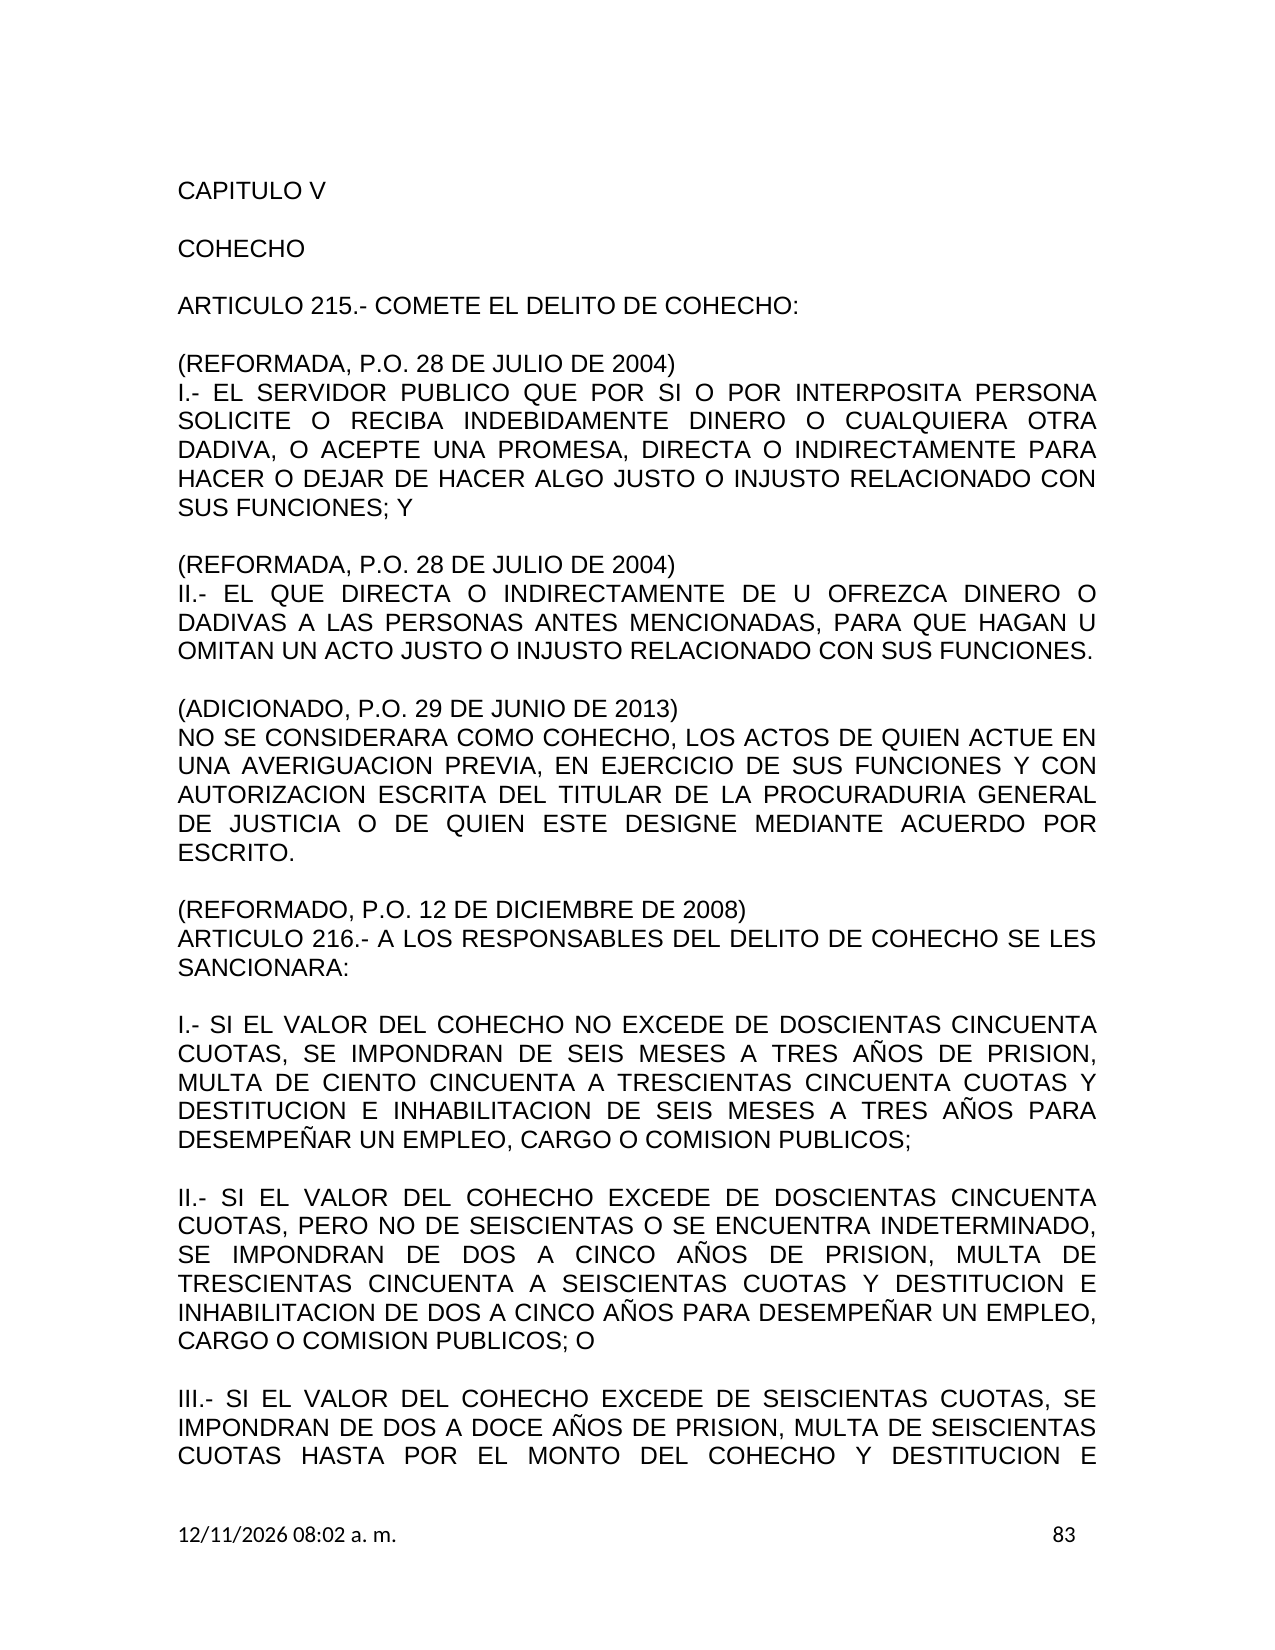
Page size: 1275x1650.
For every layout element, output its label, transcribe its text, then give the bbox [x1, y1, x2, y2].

text I.- SI EL VALOR DEL COHECHO NO EXCEDE DE DOSCIENTAS CINCUENTA CUOTAS, SE IMPONDRAN DE SEIS MESES A TRES AÑOS DE PRISION, MULTA DE CIENTO CINCUENTA A TRESCIENTAS CINCUENTA CUOTAS Y DESTITUCION E INHABILITACION DE SEIS MESES A TRES AÑOS PARA DESEMPEÑAR UN EMPLEO, CARGO O COMISION PUBLICOS; [177, 1010, 1098, 1154]
text ARTICULO 215.- COMETE EL DELITO DE COHECHO: [177, 291, 1098, 320]
text COHECHO [177, 234, 1098, 263]
text ARTICULO 216.- A LOS RESPONSABLES DEL DELITO DE COHECHO SE LES SANCIONARA: [177, 924, 1098, 981]
text (REFORMADA, P.O. 28 DE JULIO DE 2004) [177, 349, 1098, 378]
text (ADICIONADO, P.O. 29 DE JUNIO DE 2013) [177, 694, 1098, 723]
text (REFORMADO, P.O. 12 DE DICIEMBRE DE 2008) [177, 895, 1098, 924]
text II.- EL QUE DIRECTA O INDIRECTAMENTE DE U OFREZCA DINERO O DADIVAS A LAS PERSONAS ANTES MENCIONADAS, PARA QUE HAGAN U OMITAN UN ACTO JUSTO O INJUSTO RELACIONADO CON SUS FUNCIONES. [177, 579, 1098, 665]
text CAPITULO V [177, 176, 1098, 205]
text II.- SI EL VALOR DEL COHECHO EXCEDE DE DOSCIENTAS CINCUENTA CUOTAS, PERO NO DE SEISCIENTAS O SE ENCUENTRA INDETERMINADO, SE IMPONDRAN DE DOS A CINCO AÑOS DE PRISION, MULTA DE TRESCIENTAS CINCUENTA A SEISCIENTAS CUOTAS Y DESTITUCION E INHABILITACION DE DOS A CINCO AÑOS PARA DESEMPEÑAR UN EMPLEO, CARGO O COMISION PUBLICOS; O [177, 1183, 1098, 1355]
text NO SE CONSIDERARA COMO COHECHO, LOS ACTOS DE QUIEN ACTUE EN UNA AVERIGUACION PREVIA, EN EJERCICIO DE SUS FUNCIONES Y CON AUTORIZACION ESCRITA DEL TITULAR DE LA PROCURADURIA GENERAL DE JUSTICIA O DE QUIEN ESTE DESIGNE MEDIANTE ACUERDO POR ESCRITO. [177, 723, 1098, 866]
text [177, 1384, 1098, 1470]
text I.- EL SERVIDOR PUBLICO QUE POR SI O POR INTERPOSITA PERSONA SOLICITE O RECIBA INDEBIDAMENTE DINERO O CUALQUIERA OTRA DADIVA, O ACEPTE UNA PROMESA, DIRECTA O INDIRECTAMENTE PARA HACER O DEJAR DE HACER ALGO JUSTO O INJUSTO RELACIONADO CON SUS FUNCIONES; Y [177, 378, 1098, 521]
text (REFORMADA, P.O. 28 DE JULIO DE 2004) [177, 550, 1098, 579]
